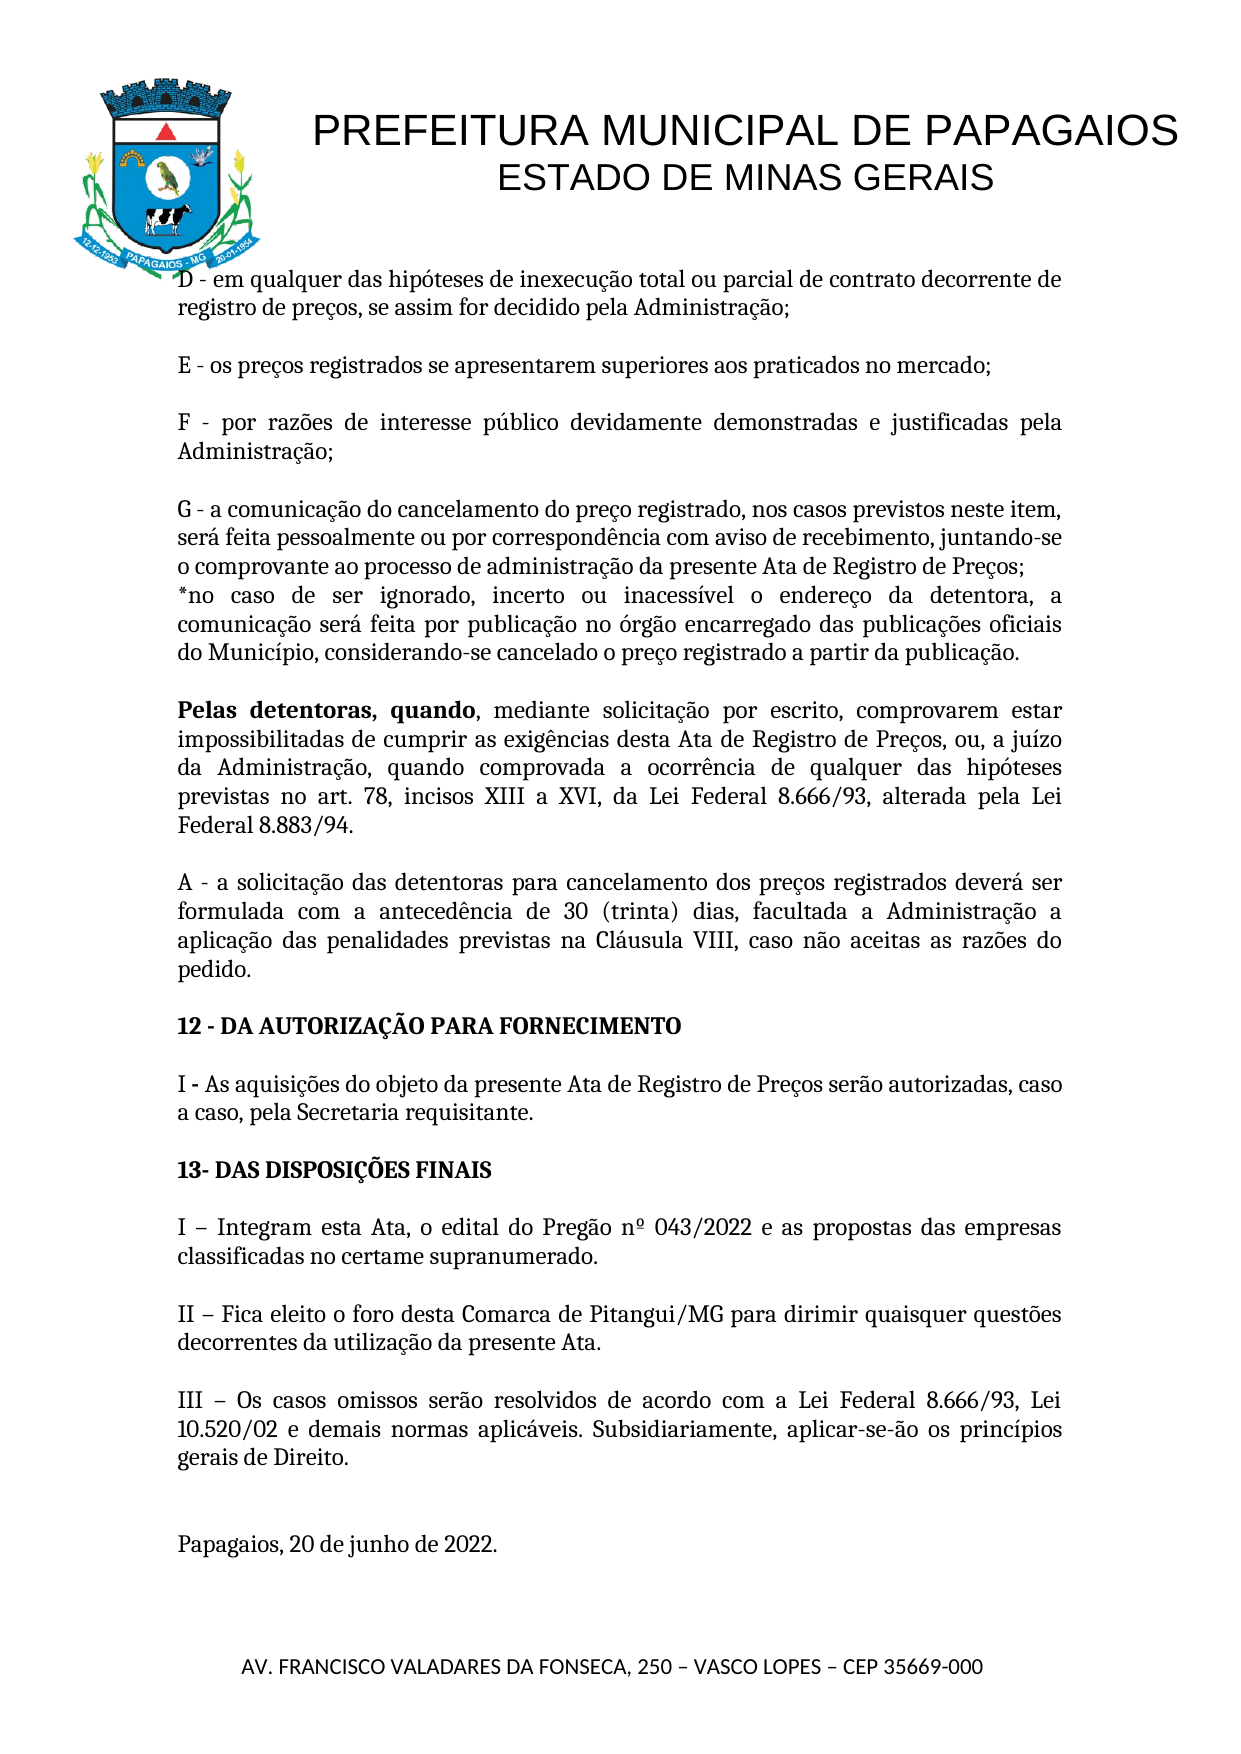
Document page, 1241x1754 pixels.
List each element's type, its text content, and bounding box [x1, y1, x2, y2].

text 12 - DA AUTORIZAÇÃO PARA FORNECIMENTO [177, 1012, 1063, 1041]
picture [237, 240, 252, 250]
picture [72, 73, 262, 281]
picture [217, 256, 225, 262]
text A - a solicitação das detentoras para cancelamento dos preços registrados deverá ser formulada com a antecedência de 30 (trinta) dias, facultada a Administração a aplicação das penalidades previstas na Cláusula VIII, caso não aceitas as razões do pedido. [177, 868, 1063, 983]
text E - os preços registrados se apresentarem superiores aos praticados no mercado; [177, 351, 1063, 379]
text F - por razões de interesse público devidamente demonstradas e justificadas pela Administração; [177, 408, 1063, 466]
text Pelas detentoras, quando, mediante solicitação por escrito, comprovarem estar impossibilitadas de cumprir as exigências desta Ata de Registro de Preços, ou, a juízo da Administração, quando comprovada a ocorrência de qualquer das hipóteses previstas no art. 78, incisos XIII a XVI, da Lei Federal 8.666/93, alterada pela Lei Federal 8.883/94. [177, 696, 1063, 839]
text III – Os casos omissos serão resolvidos de acordo com a Lei Federal 8.666/93, Lei 10.520/02 e demais normas aplicáveis. Subsidiariamente, aplicar-se-ão os princípios gerais de Direito. [177, 1386, 1063, 1472]
text D - em qualquer das hipóteses de inexecução total ou parcial de contrato decorrente de registro de preços, se assim for decidido pela Administração; [177, 264, 1063, 322]
text I – Integram esta Ata, o edital do Pregão nº 043/2022 e as propostas das empresas classificadas no certame supranumerado. [177, 1213, 1063, 1271]
text G - a comunicação do cancelamento do preço registrado, nos casos previstos neste item, será feita pessoalmente ou por correspondência com aviso de recebimento, juntando-se o comprovante ao processo de administração da presente Ata de Registro de Preços; [177, 494, 1063, 581]
text *no caso de ser ignorado, incerto ou inacessível o endereço da detentora, a comunicação será feita por publicação no órgão encarregado das publicações oficiais do Município, considerando-se cancelado o preço registrado a partir da publicação. [177, 581, 1063, 667]
text I - As aquisições do objeto da presente Ata de Registro de Preços serão autorizadas, caso a caso, pela Secretaria requisitante. [177, 1069, 1063, 1127]
text II – Fica eleito o foro desta Comarca de Pitangui/MG para dirimir quaisquer questões decorrentes da utilização da presente Ata. [177, 1299, 1063, 1357]
text Papagaios, 20 de junho de 2022. [177, 1529, 1063, 1558]
picture [191, 255, 205, 263]
text 13- DAS DISPOSIÇÕES FINAIS [177, 1156, 1063, 1184]
